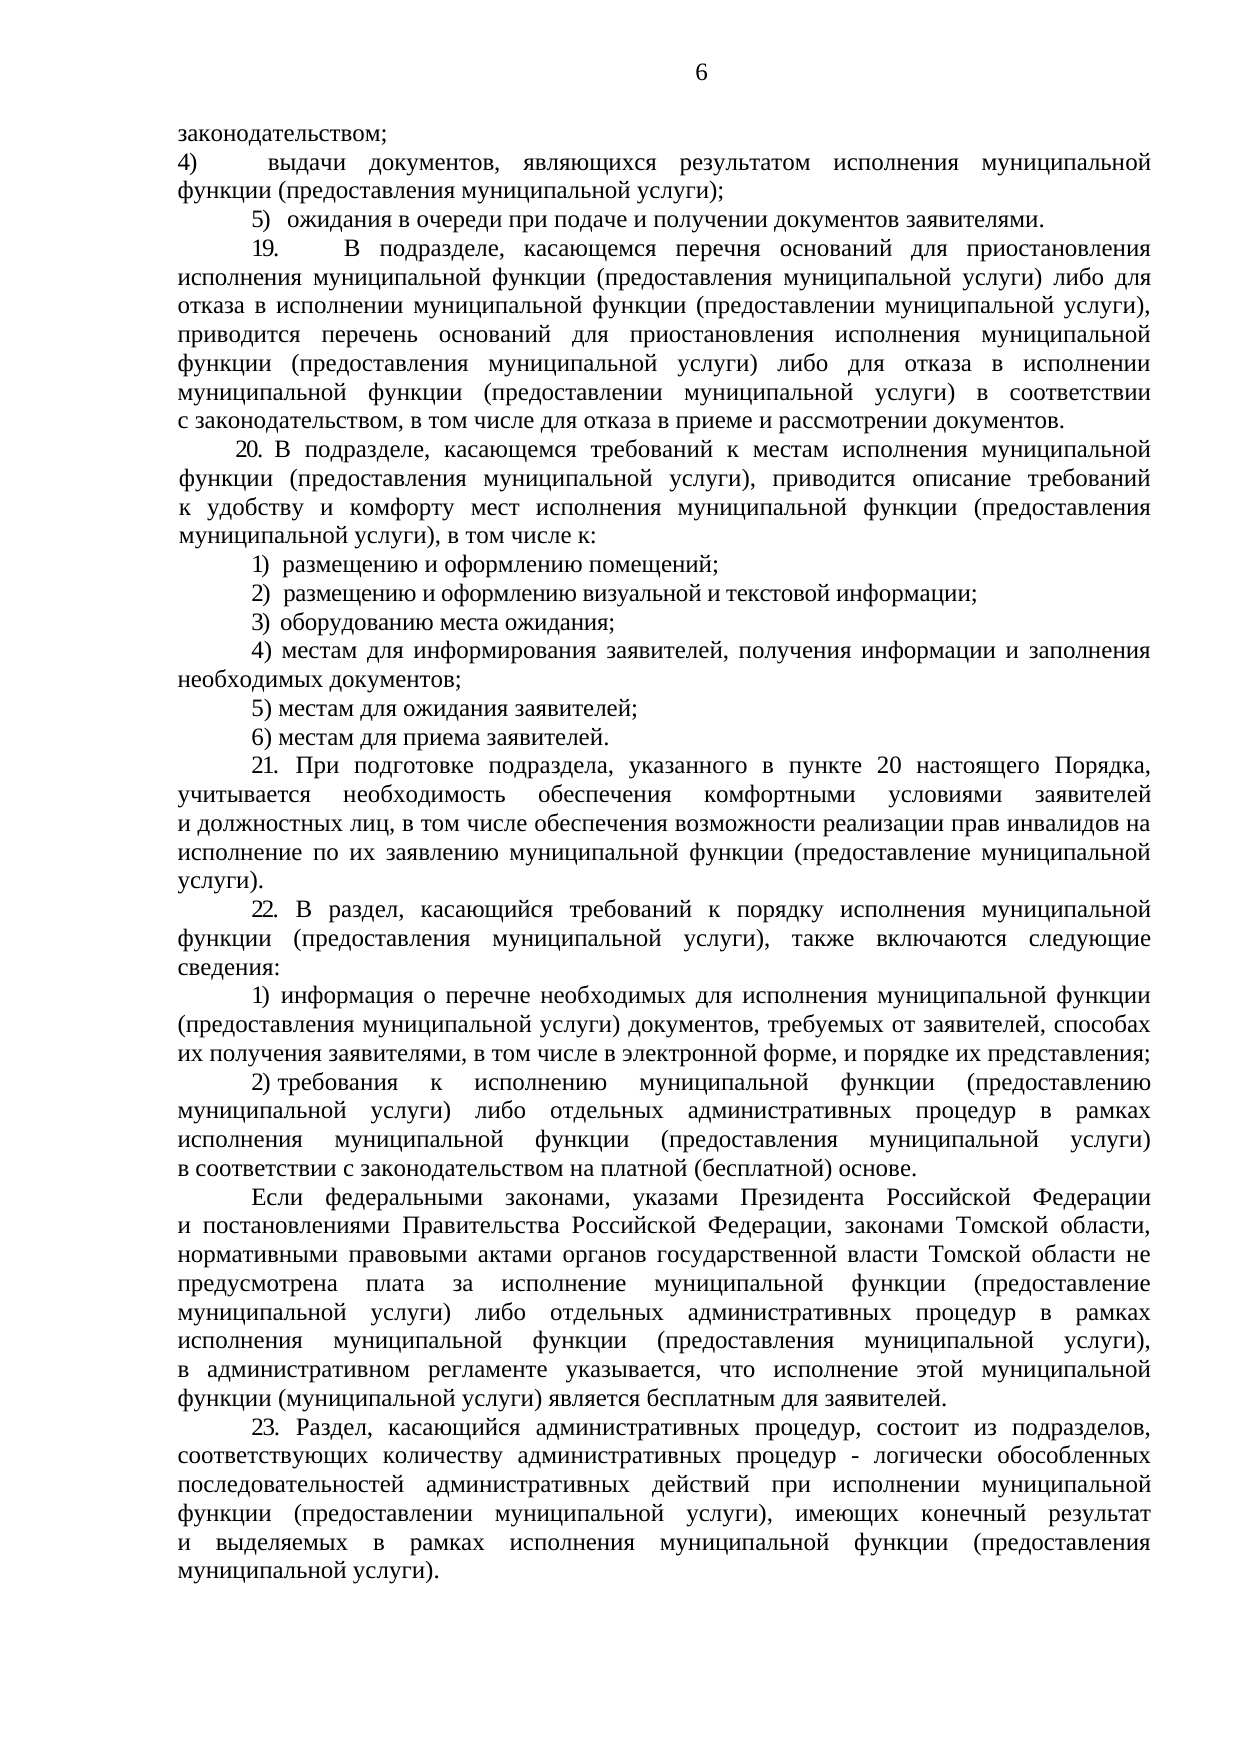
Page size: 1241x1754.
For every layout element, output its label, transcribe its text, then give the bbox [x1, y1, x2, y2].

text 5) местам для ожидания заявителей; [177, 693, 1152, 722]
list выдачи документов, являющихся результатом исполнения муниципальной функции (предоставления муниципальной услуги); [177, 147, 1152, 204]
list В раздел, касающийся требований к порядку исполнения муниципальной функции (предоставления муниципальной услуги), также включаются следующие сведения: [177, 894, 1152, 981]
list При подготовке подраздела, указанного в пункте 20 настоящего Порядка, учитывается необходимость обеспечения комфортными условиями заявителей и должностных лиц, в том числе обеспечения возможности реализации прав инвалидов на исполнение по их заявлению муниципальной функции (предоставление муниципальной услуги). [177, 751, 1152, 894]
text 1) информация о перечне необходимых для исполнения муниципальной функции (предоставления муниципальной услуги) документов, требуемых от заявителей, способах их получения заявителями, в том числе в электронной форме, и порядке их представления; [177, 981, 1152, 1067]
text 20. В подразделе, касающемся требований к местам исполнения муниципальной функции (предоставления муниципальной услуги), приводится описание требований к удобству и комфорту мест исполнения муниципальной функции (предоставления муниципальной услуги), в том числе к: [179, 434, 1152, 549]
text 5) ожидания в очереди при подаче и получении документов заявителями. [177, 204, 1152, 233]
text 1) размещению и оформлению помещений; [177, 549, 1152, 578]
text 4) местам для информирования заявителей, получения информации и заполнения необходимых документов; [177, 636, 1152, 693]
text Если федеральными законами, указами Президента Российской Федерации и постановлениями Правительства Российской Федерации, законами Томской области, нормативными правовыми актами органов государственной власти Томской области не предусмотрена плата за исполнение муниципальной функции (предоставление муниципальной услуги) либо отдельных административных процедур в рамках исполнения муниципальной функции (предоставления муниципальной услуги), в административном регламенте указывается, что исполнение этой муниципальной функции (муниципальной услуги) является бесплатным для заявителей. [177, 1182, 1152, 1412]
text 2) размещению и оформлению визуальной и текстовой информации; [177, 578, 1152, 607]
text 23. Раздел, касающийся административных процедур, состоит из подразделов, соответствующих количеству административных процедур - логически обособленных последовательностей административных действий при исполнении муниципальной функции (предоставлении муниципальной услуги), имеющих конечный результат и выделяемых в рамках исполнения муниципальной функции (предоставления муниципальной услуги). [177, 1412, 1152, 1584]
text 3) оборудованию места ожидания; [177, 607, 1152, 636]
text 19. В подразделе, касающемся перечня оснований для приостановления исполнения муниципальной функции (предоставления муниципальной услуги) либо для отказа в исполнении муниципальной функции (предоставлении муниципальной услуги), приводится перечень оснований для приостановления исполнения муниципальной функции (предоставления муниципальной услуги) либо для отказа в исполнении муниципальной функции (предоставлении муниципальной услуги) в соответствии с законодательством, в том числе для отказа в приеме и рассмотрении документов. [177, 233, 1152, 434]
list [177, 118, 1152, 147]
text 6) местам для приема заявителей. [177, 722, 1152, 751]
text 2) требования к исполнению муниципальной функции (предоставлению муниципальной услуги) либо отдельных административных процедур в рамках исполнения муниципальной функции (предоставления муниципальной услуги) в соответствии с законодательством на платной (бесплатной) основе. [177, 1067, 1152, 1182]
